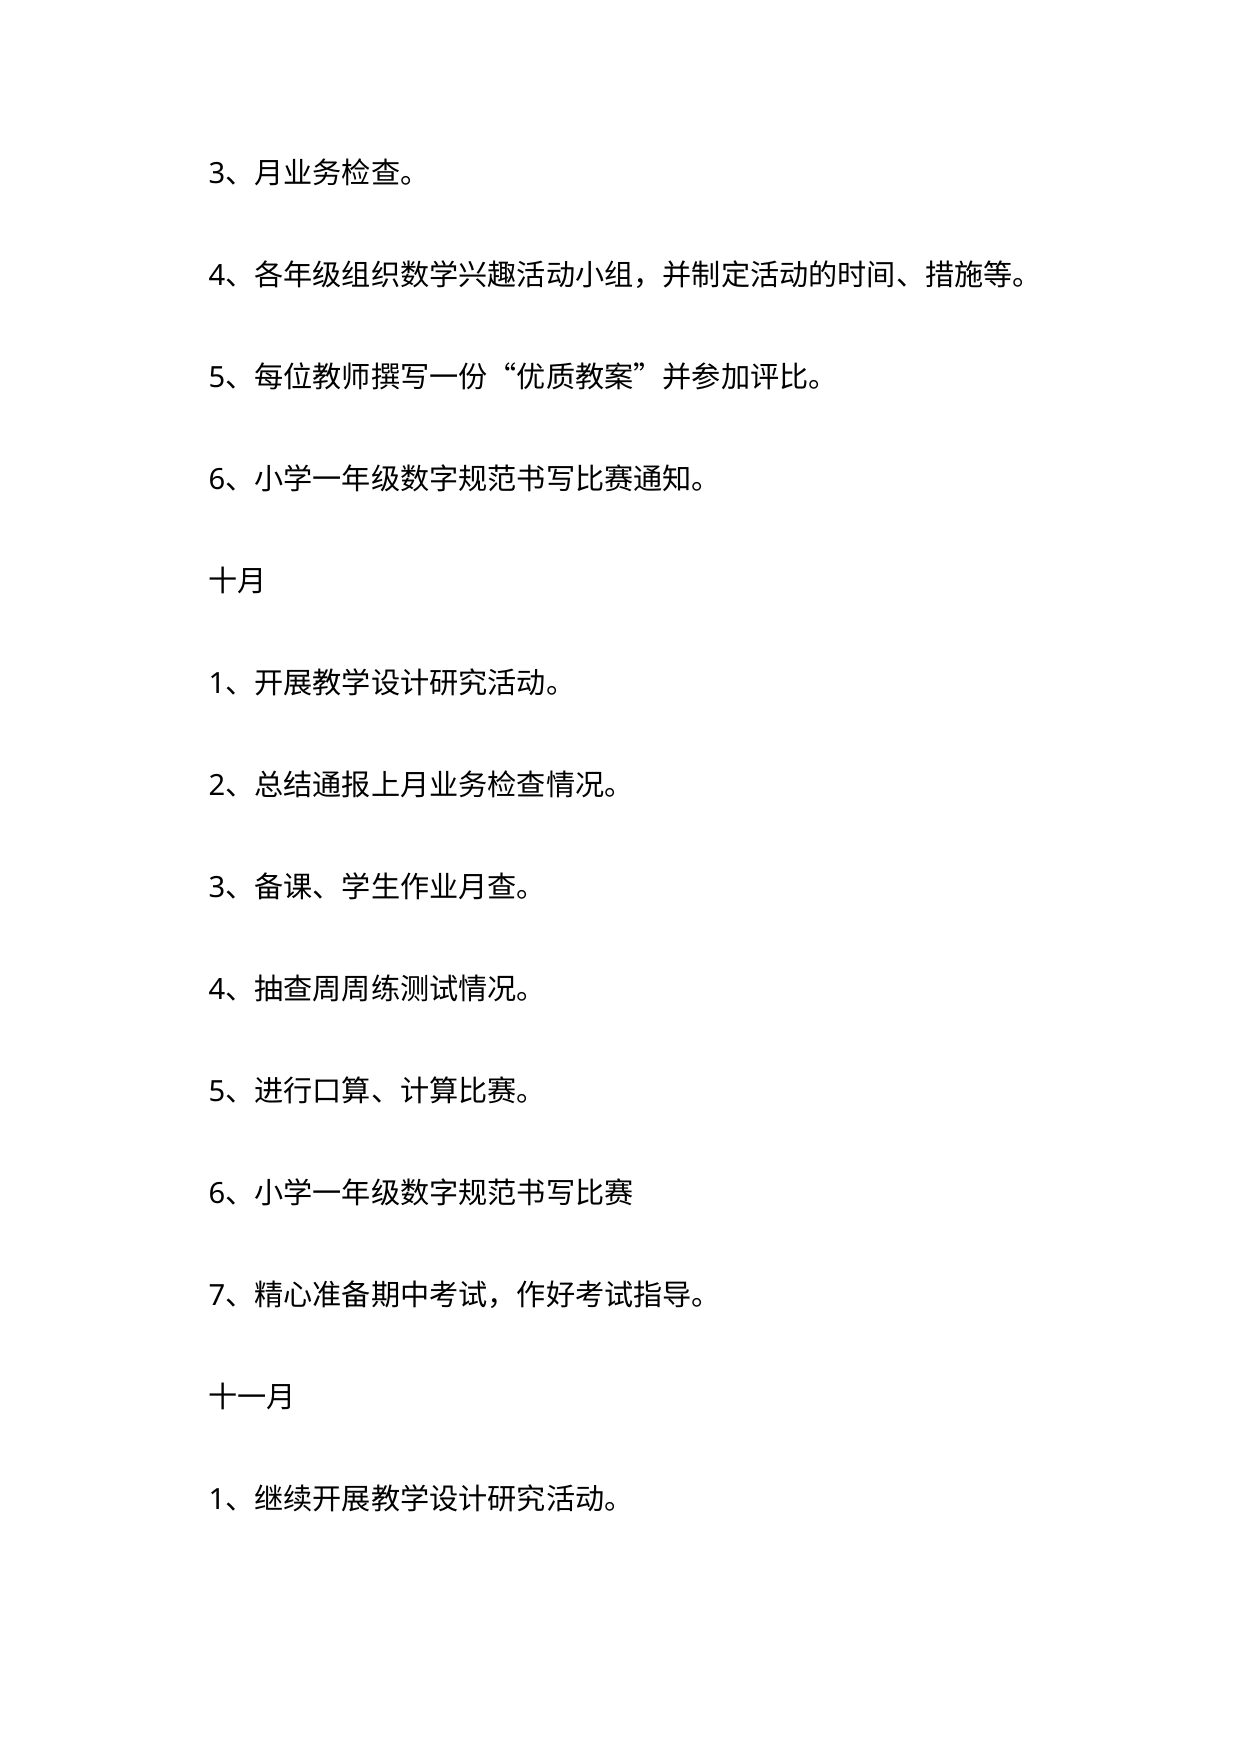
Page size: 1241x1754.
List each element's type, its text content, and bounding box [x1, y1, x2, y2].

text 6、小学一年级数字规范书写比赛通知。 [150, 456, 1090, 498]
text 4、各年级组织数学兴趣活动小组，并制定活动的时间、措施等。 [150, 252, 1090, 294]
text 十月 [150, 558, 1090, 600]
text 5、每位教师撰写一份“优质教案”并参加评比。 [150, 354, 1090, 396]
text 十一月 [150, 1373, 1090, 1416]
text 2、总结通报上月业务检查情况。 [150, 762, 1090, 804]
text 3、备课、学生作业月查。 [150, 864, 1090, 906]
text 1、开展教学设计研究活动。 [150, 660, 1090, 702]
text 5、进行口算、计算比赛。 [150, 1068, 1090, 1110]
text 1、继续开展教学设计研究活动。 [150, 1475, 1090, 1518]
text 6、小学一年级数字规范书写比赛 [150, 1169, 1090, 1212]
text 3、月业务检查。 [150, 150, 1090, 192]
text 4、抽查周周练测试情况。 [150, 966, 1090, 1008]
text 7、精心准备期中考试，作好考试指导。 [150, 1272, 1090, 1314]
